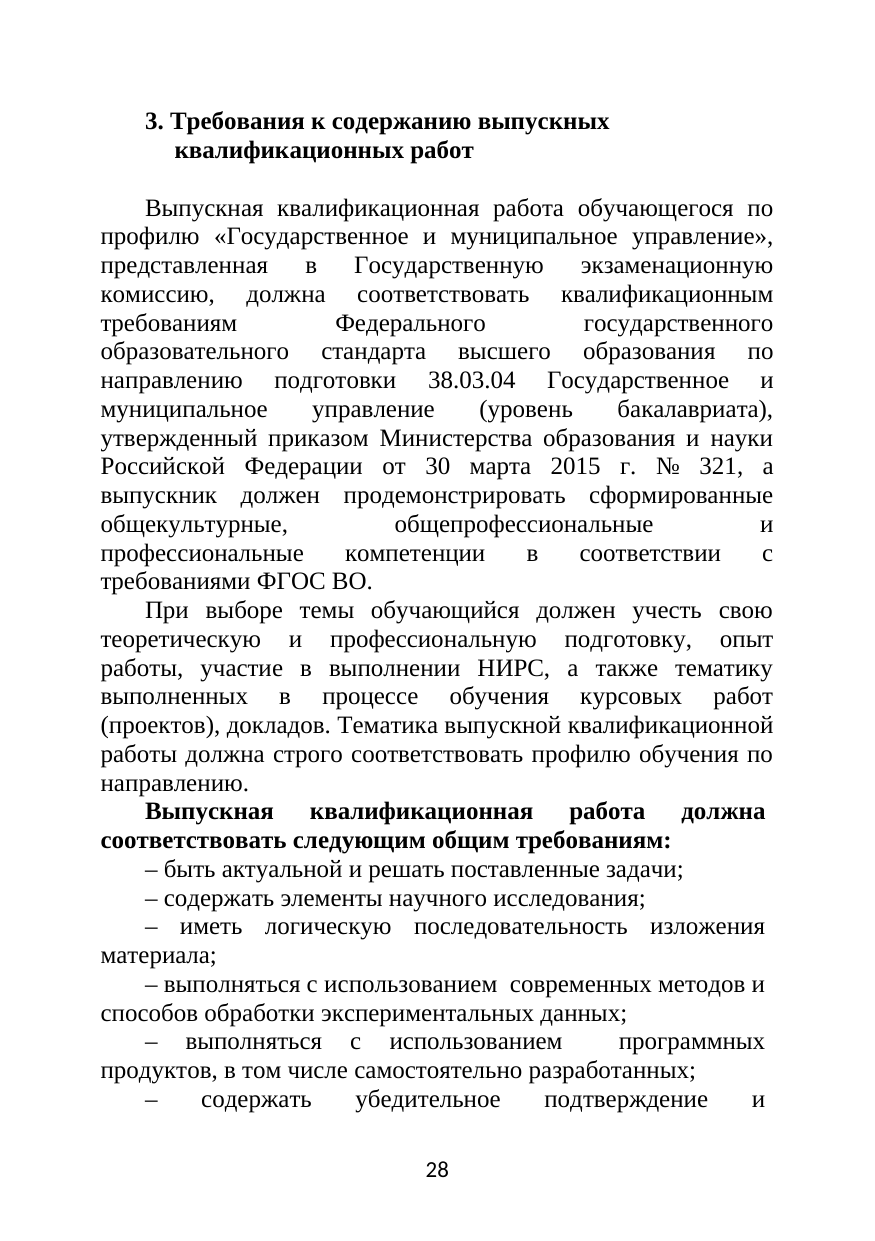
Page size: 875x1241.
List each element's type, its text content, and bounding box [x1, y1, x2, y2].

text Выпускная квалификационная работа должна соответствовать следующим общим требованиям: [100, 796, 766, 854]
text – иметь логическую последовательность изложения материала; [100, 911, 766, 969]
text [100, 1084, 766, 1113]
text – выполняться с использованием программных продуктов, в том числе самостоятельно разработанных; [100, 1026, 766, 1084]
text – содержать элементы научного исследования; [100, 883, 766, 911]
text – выполняться с использованием современных методов и способов обработки экспериментальных данных; [100, 969, 766, 1026]
text Выпускная квалификационная работа обучающегося по профилю «Государственное и муниципальное управление», представленная в Государственную экзаменационную комиссию, должна соответствовать квалификационным требованиям Федерального государственного образовательного стандарта высшего образования по направлению подготовки 38.03.04 Государственное и муниципальное управление (уровень бакалавриата), утвержденный приказом Министерства образования и науки Российской Федерации от 30 марта 2015 г. № 321, а выпускник должен продемонстрировать сформированные общекультурные, общепрофессиональные и профессиональные компетенции в соответствии с требованиями ФГОС ВО. [100, 193, 774, 595]
text – быть актуальной и решать поставленные задачи; [100, 854, 766, 883]
text При выборе темы обучающийся должен учесть свою теоретическую и профессиональную подготовку, опыт работы, участие в выполнении НИРС, а также тематику выполненных в процессе обучения курсовых работ (проектов), докладов. Тематика выпускной квалификационной работы должна строго соответствовать профилю обучения по направлению. [100, 595, 774, 796]
list 3. Требования к содержанию выпускных квалификационных работ [145, 106, 774, 164]
